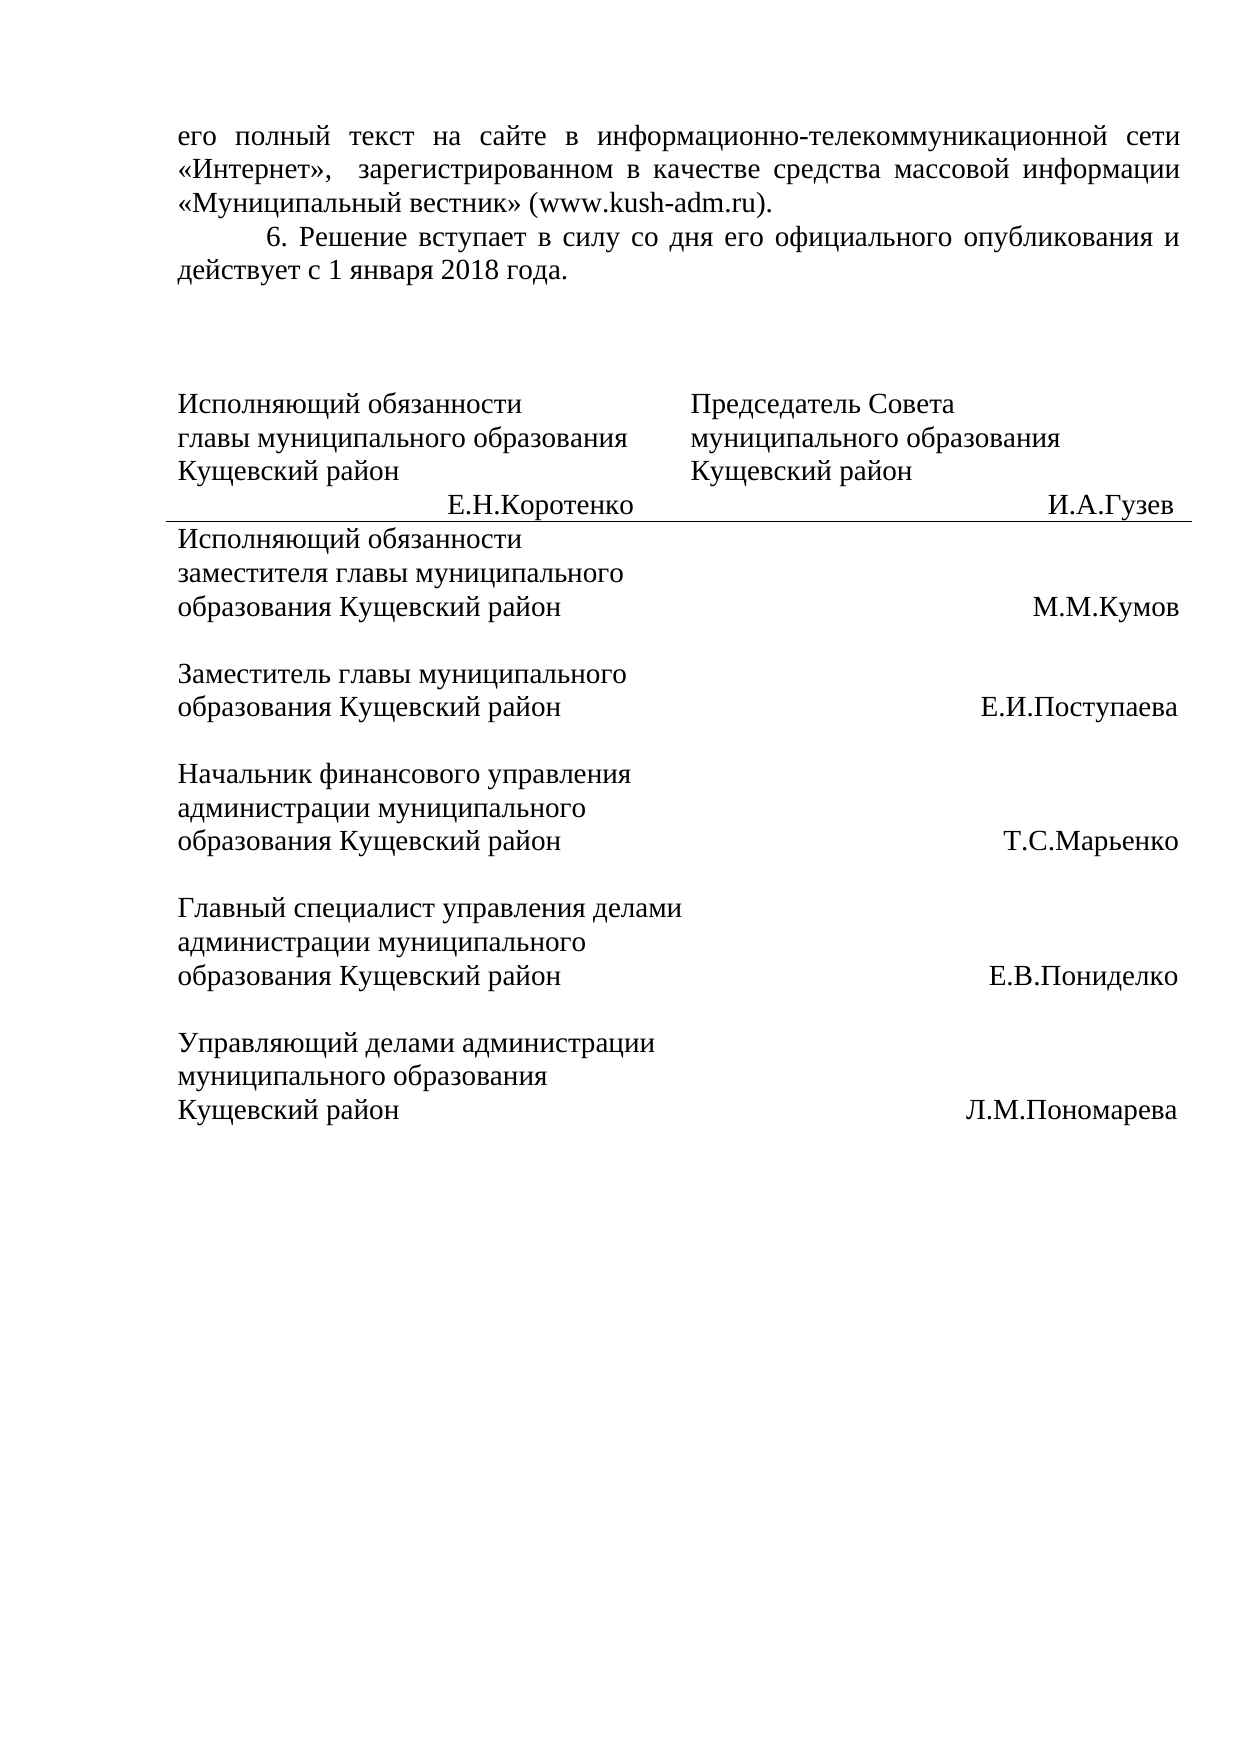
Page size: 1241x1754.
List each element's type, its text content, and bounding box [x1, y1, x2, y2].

text образования Кущевский район М.М.Кумов [177, 589, 1181, 622]
text Кущевский район Л.М.Пономарева [177, 1092, 1181, 1125]
text 6. Решение вступает в силу со дня его официального опубликования и действует с 1 января 2018 года. [177, 219, 1181, 286]
table_header Председатель Совета муниципального образования Кущевский район И.А.Гузев [679, 319, 1192, 521]
text образования Кущевский район Е.В.Пониделко [177, 958, 1181, 991]
text заместителя главы муниципального [177, 555, 1181, 589]
text образования Кущевский район Е.И.Поступаева [177, 689, 1181, 723]
text администрации муниципального [177, 790, 1181, 823]
text Начальник финансового управления [177, 756, 1181, 790]
text Главный специалист управления делами [177, 891, 1181, 924]
text муниципального образования [177, 1058, 1181, 1092]
text администрации муниципального [177, 924, 1181, 958]
text Управляющий делами администрации [177, 1025, 1181, 1058]
text Исполняющий обязанности [177, 522, 1181, 555]
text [177, 118, 1181, 219]
text образования Кущевский район Т.С.Марьенко [177, 823, 1181, 857]
table_header Исполняющий обязанности главы муниципального образования Кущевский район Е.Н.Коротенко [166, 319, 679, 521]
text Заместитель главы муниципального [177, 656, 1181, 689]
